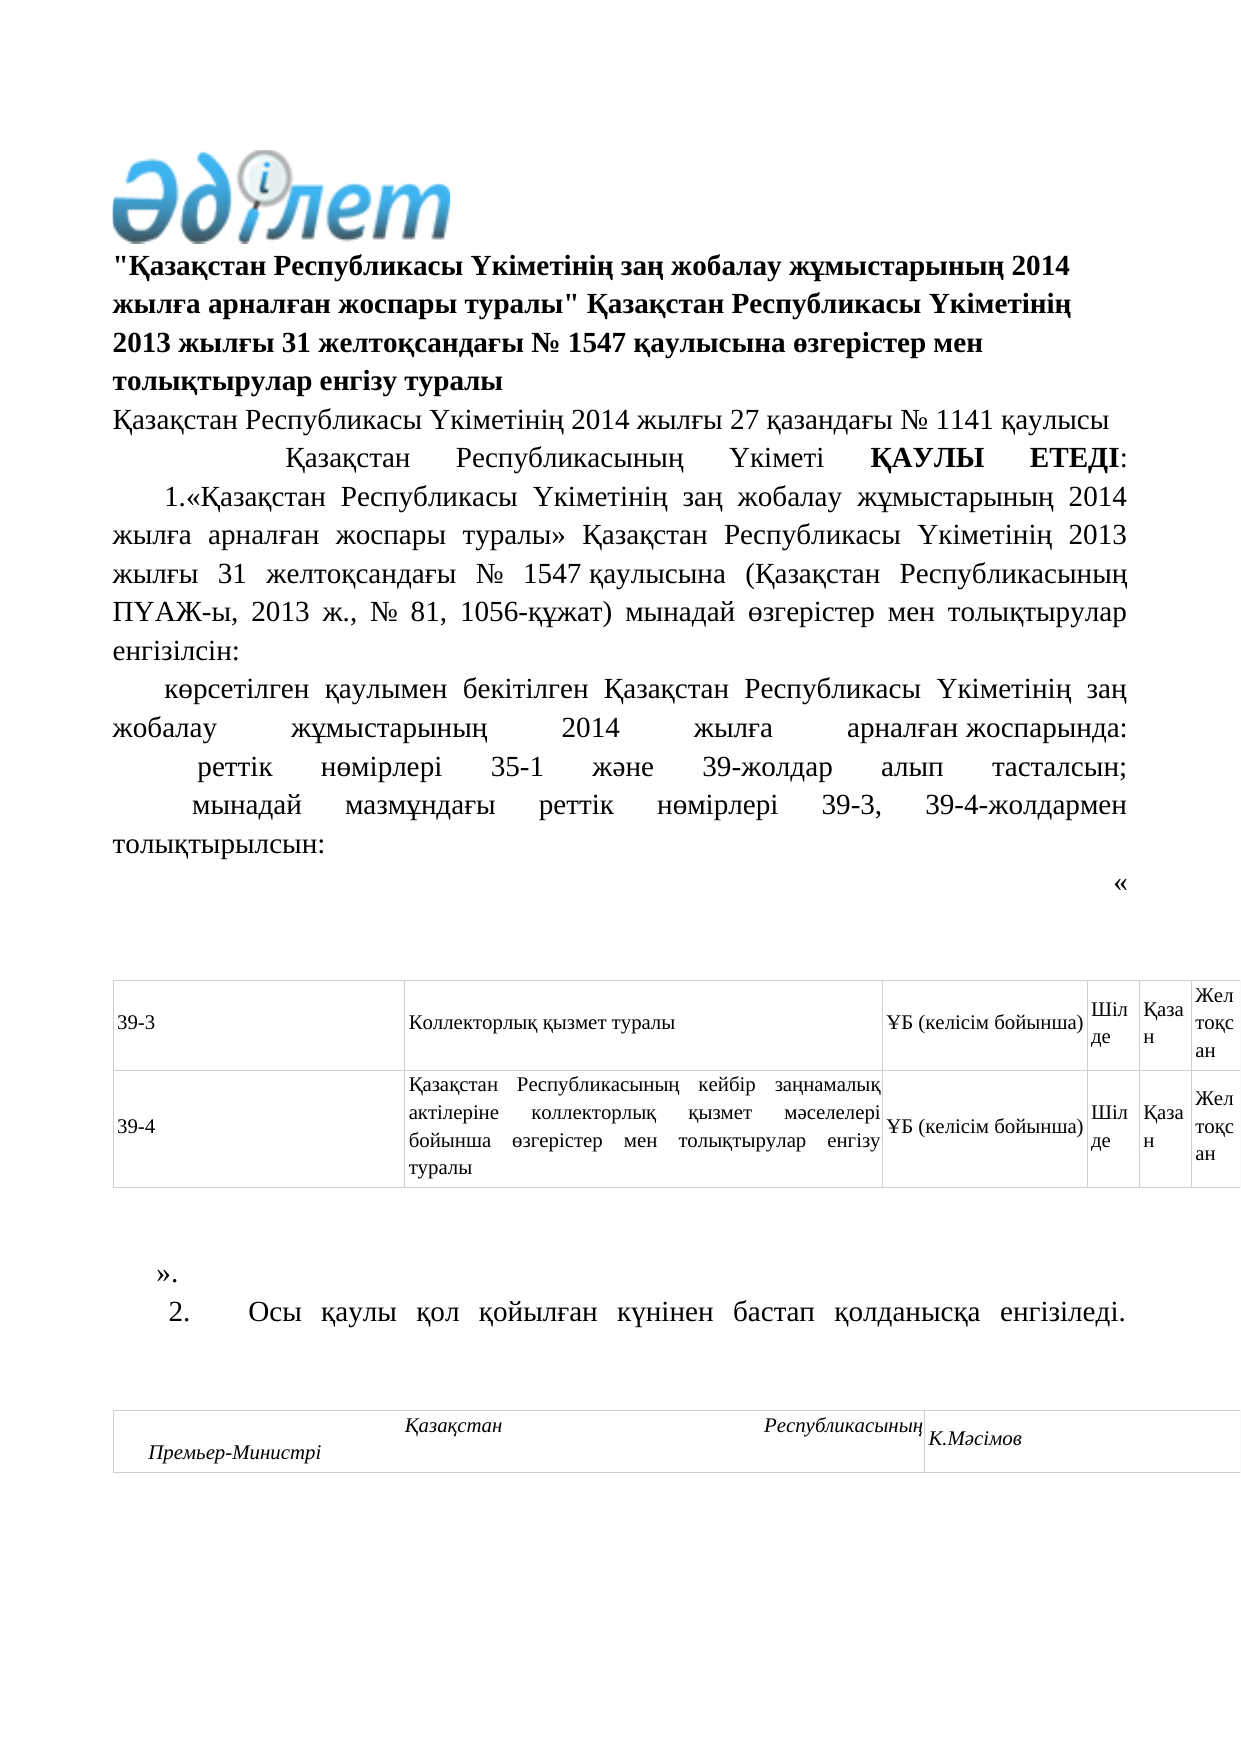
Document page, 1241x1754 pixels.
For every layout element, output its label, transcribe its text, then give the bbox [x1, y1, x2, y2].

table_header К.Мәсімов [925, 1411, 1240, 1472]
text 2. Осы қаулы қол қойылған күнінен бастап қолданысқа енгізіледі. [112, 1294, 1128, 1405]
table_header 39-3 [114, 981, 404, 1069]
table_cell 39-4 [114, 1071, 404, 1187]
table_header Қазан [1140, 981, 1191, 1069]
picture [112, 150, 451, 244]
table_header Қазақстан Республикасының Премьер-Министрі [114, 1411, 924, 1472]
table_header ҰБ (келісім бойынша) [883, 981, 1087, 1069]
table_cell Қазан [1140, 1071, 1191, 1187]
text ». [112, 1256, 1128, 1289]
table_cell Қазақстан Республикасының кейбір заңнамалық актілеріне коллекторлық қызмет мәселелері бойынша өзгерістер мен толықтырулар енгізу туралы [405, 1071, 882, 1187]
text Қазақстан Республикасының Үкіметі ҚАУЛЫ ЕТЕДІ: 1. «Қазақстан Республикасы Үкіметінің заң жобалау жұмыстарының 2014 жылға арналған жоспары туралы» Қазақстан Республикасы Үкіметінің 2013 жылғы 31 желтоқсандағы № 1547 қаулысына (Қазақстан Республикасының ПҮАЖ-ы, 2013 ж., № 81, 1056-құжат) мынадай өзгерістер мен толықтырулар енгізілсін: көрсетілген қаулымен бекітілген Қазақстан Республикасы Үкіметінің заң жобалау жұмыстарының 2014 жылға арналған жоспарында: реттік нөмірлері 35-1 және 39-жолдар алып тасталсын; мынадай мазмұндағы реттік нөмірлері 39-3, 39-4-жолдармен толықтырылсын: « [112, 440, 1128, 975]
table_header Шілде [1088, 981, 1139, 1069]
table_cell ҰБ (келісім бойынша) [883, 1071, 1087, 1187]
table_header Желтоқсан [1192, 981, 1240, 1069]
table_cell Желтоқсан [1192, 1071, 1240, 1187]
text "Қазақстан Республикасы Үкіметінің заң жобалау жұмыстарының 2014 жылға арналған жоспары туралы" Қазақстан Республикасы Үкіметінің 2013 жылғы 31 желтоқсандағы № 1547 қаулысына өзгерістер мен толықтырулар енгізу туралы [112, 248, 1128, 397]
table_cell Шілде [1088, 1071, 1139, 1187]
text Қазақстан Республикасы Үкіметінің 2014 жылғы 27 қазандағы № 1141 қаулысы [112, 402, 1128, 435]
table_header Коллекторлық қызмет туралы [405, 981, 882, 1069]
